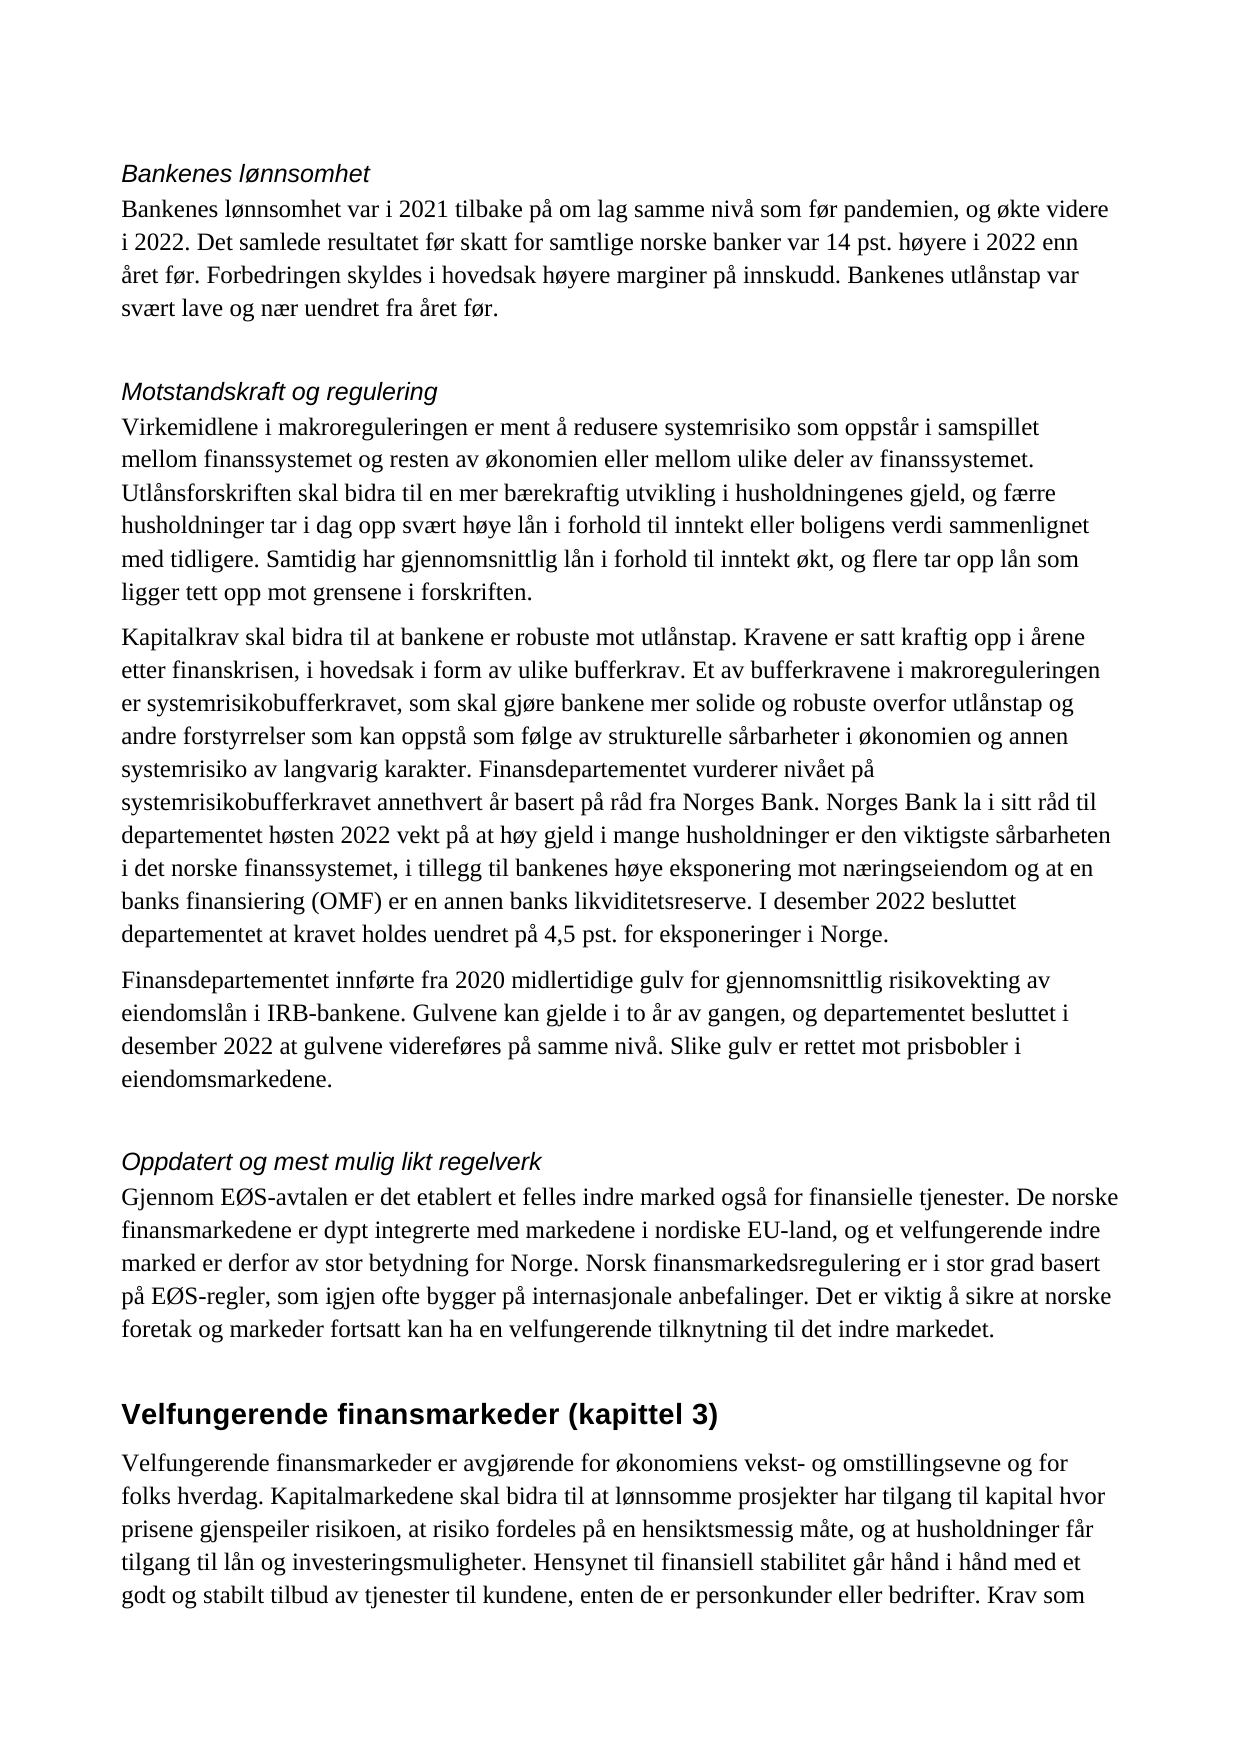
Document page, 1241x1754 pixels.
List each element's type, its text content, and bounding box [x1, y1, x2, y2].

text Virkemidlene i makroreguleringen er ment å redusere systemrisiko som oppstår i samspillet mellom finanssystemet og resten av økonomien eller mellom ulike deler av finanssystemet. Utlånsforskriften skal bidra til en mer bærekraftig utvikling i husholdningenes gjeld, og færre husholdninger tar i dag opp svært høye lån i forhold til inntekt eller boligens verdi sammenlignet med tidligere. Samtidig har gjennomsnittlig lån i forhold til inntekt økt, og flere tar opp lån som ligger tett opp mot grensene i forskriften. [121, 412, 1119, 605]
text Bankenes lønnsomhet var i 2021 tilbake på om lag samme nivå som før pandemien, og økte videre i 2022. Det samlede resultatet før skatt for samtlige norske banker var 14 pst. høyere i 2022 enn året før. Forbedringen skyldes i hovedsak høyere marginer på innskudd. Bankenes utlånstap var svært lave og nær uendret fra året før. [121, 194, 1119, 322]
text Bankenes lønnsomhet [121, 159, 1119, 188]
text Gjennom EØS-avtalen er det etablert et felles indre marked også for finansielle tjenester. De norske finansmarkedene er dypt integrerte med markedene i nordiske EU-land, og et velfungerende indre marked er derfor av stor betydning for Norge. Norsk finansmarkedsregulering er i stor grad basert på EØS-regler, som igjen ofte bygger på internasjonale anbefalinger. Det er viktig å sikre at norske foretak og markeder fortsatt kan ha en velfungerende tilknytning til det indre markedet. [121, 1182, 1119, 1343]
text Finansdepartementet innførte fra 2020 midlertidige gulv for gjennomsnittlig risikovekting av eiendomslån i IRB-bankene. Gulvene kan gjelde i to år av gangen, og departementet besluttet i desember 2022 at gulvene videreføres på samme nivå. Slike gulv er rettet mot prisbobler i eiendomsmarkedene. [121, 965, 1119, 1093]
subtitle Velfungerende finansmarkeder (kapittel 3) [121, 1397, 1119, 1431]
text Motstandskraft og regulering [121, 377, 1119, 405]
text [121, 1448, 1119, 1609]
text Oppdatert og mest mulig likt regelverk [121, 1147, 1119, 1176]
text Kapitalkrav skal bidra til at bankene er robuste mot utlånstap. Kravene er satt kraftig opp i årene etter finanskrisen, i hovedsak i form av ulike bufferkrav. Et av bufferkravene i makroreguleringen er systemrisikobufferkravet, som skal gjøre bankene mer solide og robuste overfor utlånstap og andre forstyrrelser som kan oppstå som følge av strukturelle sårbarheter i økonomien og annen systemrisiko av langvarig karakter. Finansdepartementet vurderer nivået på systemrisikobufferkravet annethvert år basert på råd fra Norges Bank. Norges Bank la i sitt råd til departementet høsten 2022 vekt på at høy gjeld i mange husholdninger er den viktigste sårbarheten i det norske finanssystemet, i tillegg til bankenes høye eksponering mot næringseiendom og at en banks finansiering (OMF) er en annen banks likviditetsreserve. I desember 2022 besluttet departementet at kravet holdes uendret på 4,5 pst. for eksponeringer i Norge. [121, 622, 1119, 948]
